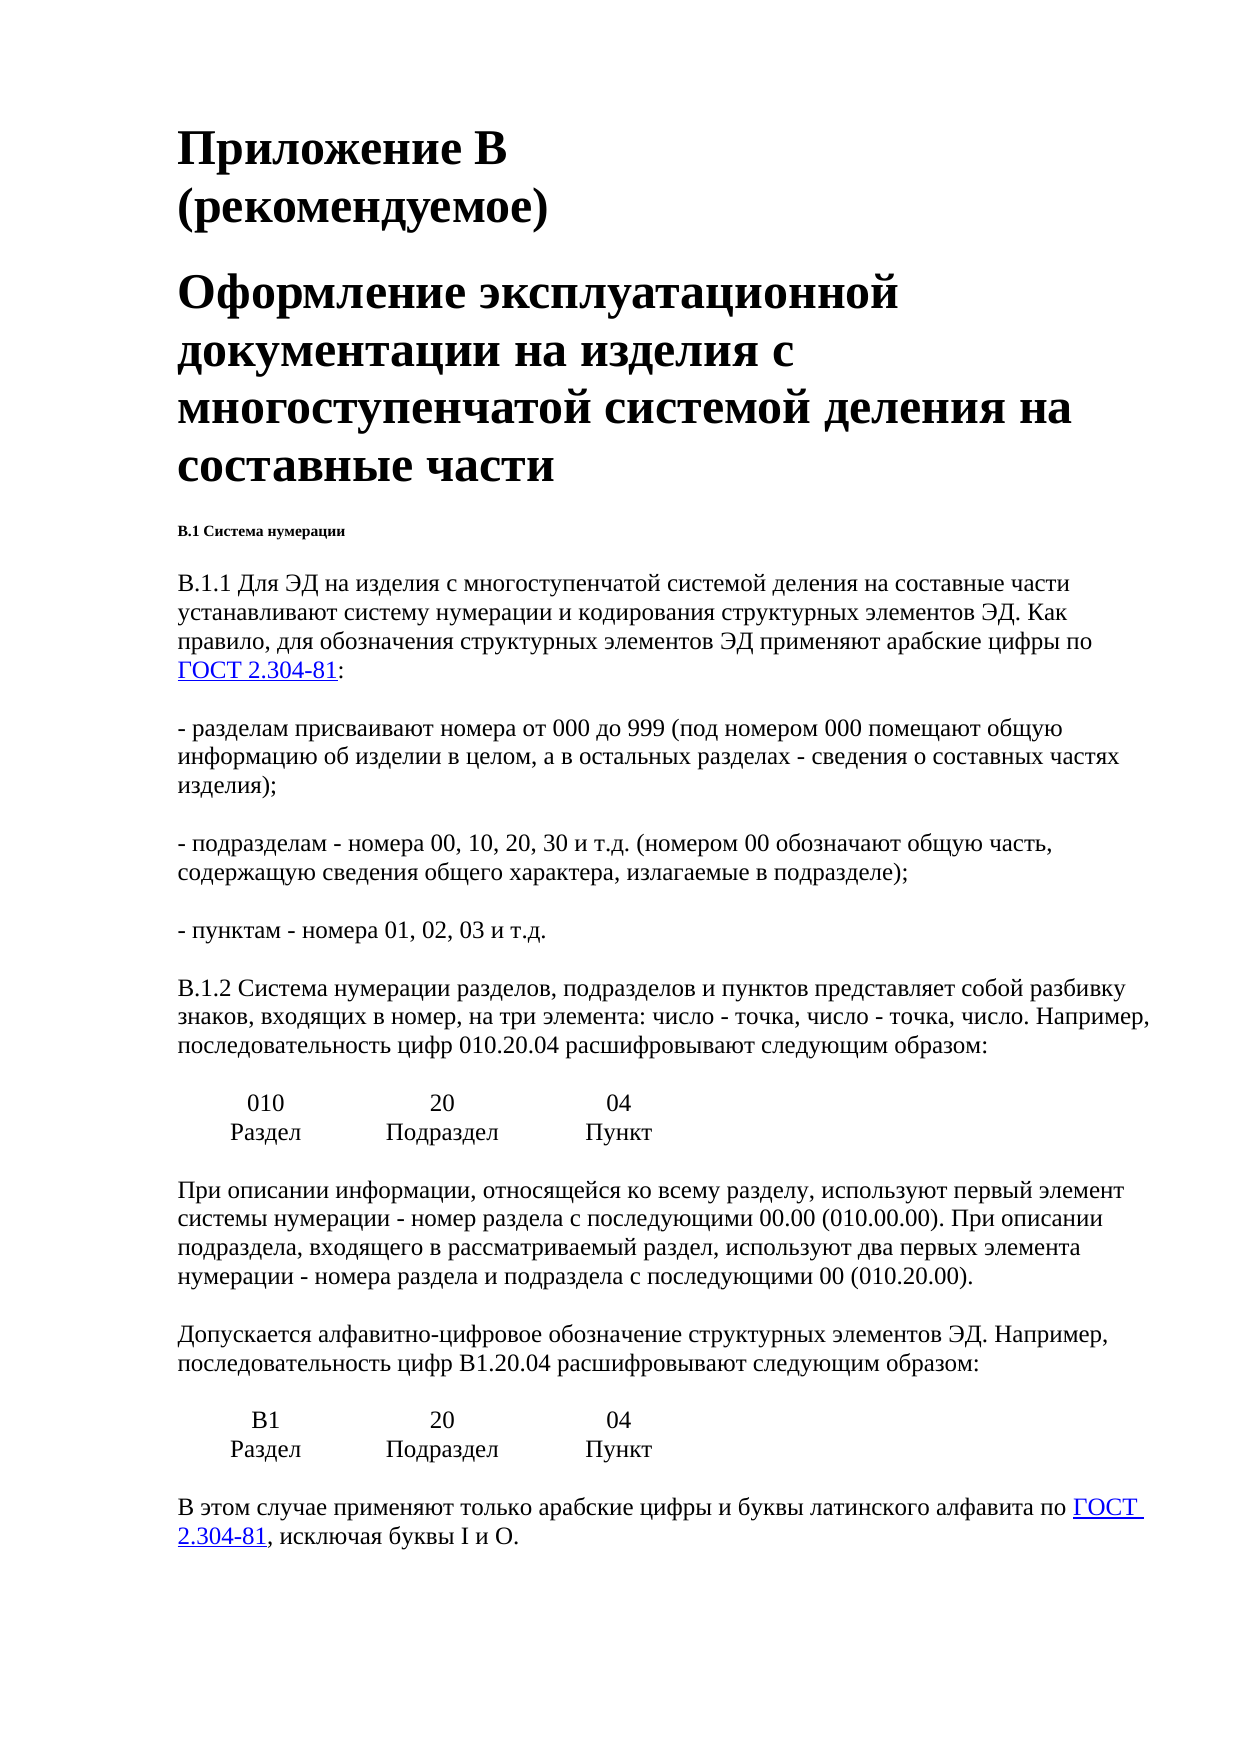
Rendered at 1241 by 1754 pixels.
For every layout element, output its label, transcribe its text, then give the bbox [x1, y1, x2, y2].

table_cell Пункт [530, 1434, 707, 1463]
table_cell Подраздел [354, 1117, 530, 1146]
text В этом случае применяют только арабские цифры и буквы латинского алфавита по ГОСТ 2.304-81, исключая буквы I и О. [177, 1492, 1152, 1550]
text В.1.1 Для ЭД на изделия с многоступенчатой системой деления на составные части устанавливают систему нумерации и кодирования структурных элементов ЭД. Как правило, для обозначения структурных элементов ЭД применяют арабские цифры по ГОСТ 2.304-81: [177, 568, 1152, 683]
table_cell Раздел [177, 1117, 354, 1146]
table_cell Раздел [177, 1434, 354, 1463]
table_header В1 [177, 1406, 354, 1434]
table_header 010 [177, 1088, 354, 1117]
table_cell Подраздел [354, 1434, 530, 1463]
text В.1 Система нумерации [177, 521, 1152, 539]
table_header 20 [354, 1406, 530, 1434]
text - подразделам - номера 00, 10, 20, 30 и т.д. (номером 00 обозначают общую часть, содержащую сведения общего характера, излагаемые в подразделе); [177, 828, 1152, 886]
text При описании информации, относящейся ко всему разделу, используют первый элемент системы нумерации - номер раздела с последующими 00.00 (010.00.00). При описании подраздела, входящего в рассматриваемый раздел, используют два первых элемента нумерации - номера раздела и подраздела с последующими 00 (010.20.00). [177, 1175, 1152, 1290]
table_cell Пункт [530, 1117, 707, 1146]
text Допускается алфавитно-цифровое обозначение структурных элементов ЭД. Например, последовательность цифр В1.20.04 расшифровывают следующим образом: [177, 1319, 1152, 1376]
text Оформление эксплуатационной документации на изделия с многоступенчатой системой деления на составные части [177, 262, 1152, 492]
text - разделам присваивают номера от 000 до 999 (под номером 000 помещают общую информацию об изделии в целом, а в остальных разделах - сведения о составных частях изделия); [177, 713, 1152, 799]
table_header 04 [530, 1088, 707, 1117]
table_header 20 [354, 1088, 530, 1117]
text В.1.2 Система нумерации разделов, подразделов и пунктов представляет собой разбивку знаков, входящих в номер, на три элемента: число - точка, число - точка, число. Например, последовательность цифр 010.20.04 расшифровывают следующим образом: [177, 973, 1152, 1059]
text - пунктам - номера 01, 02, 03 и т.д. [177, 915, 1152, 943]
table_header 04 [530, 1406, 707, 1434]
text Приложение В (рекомендуемое) [177, 118, 1152, 233]
